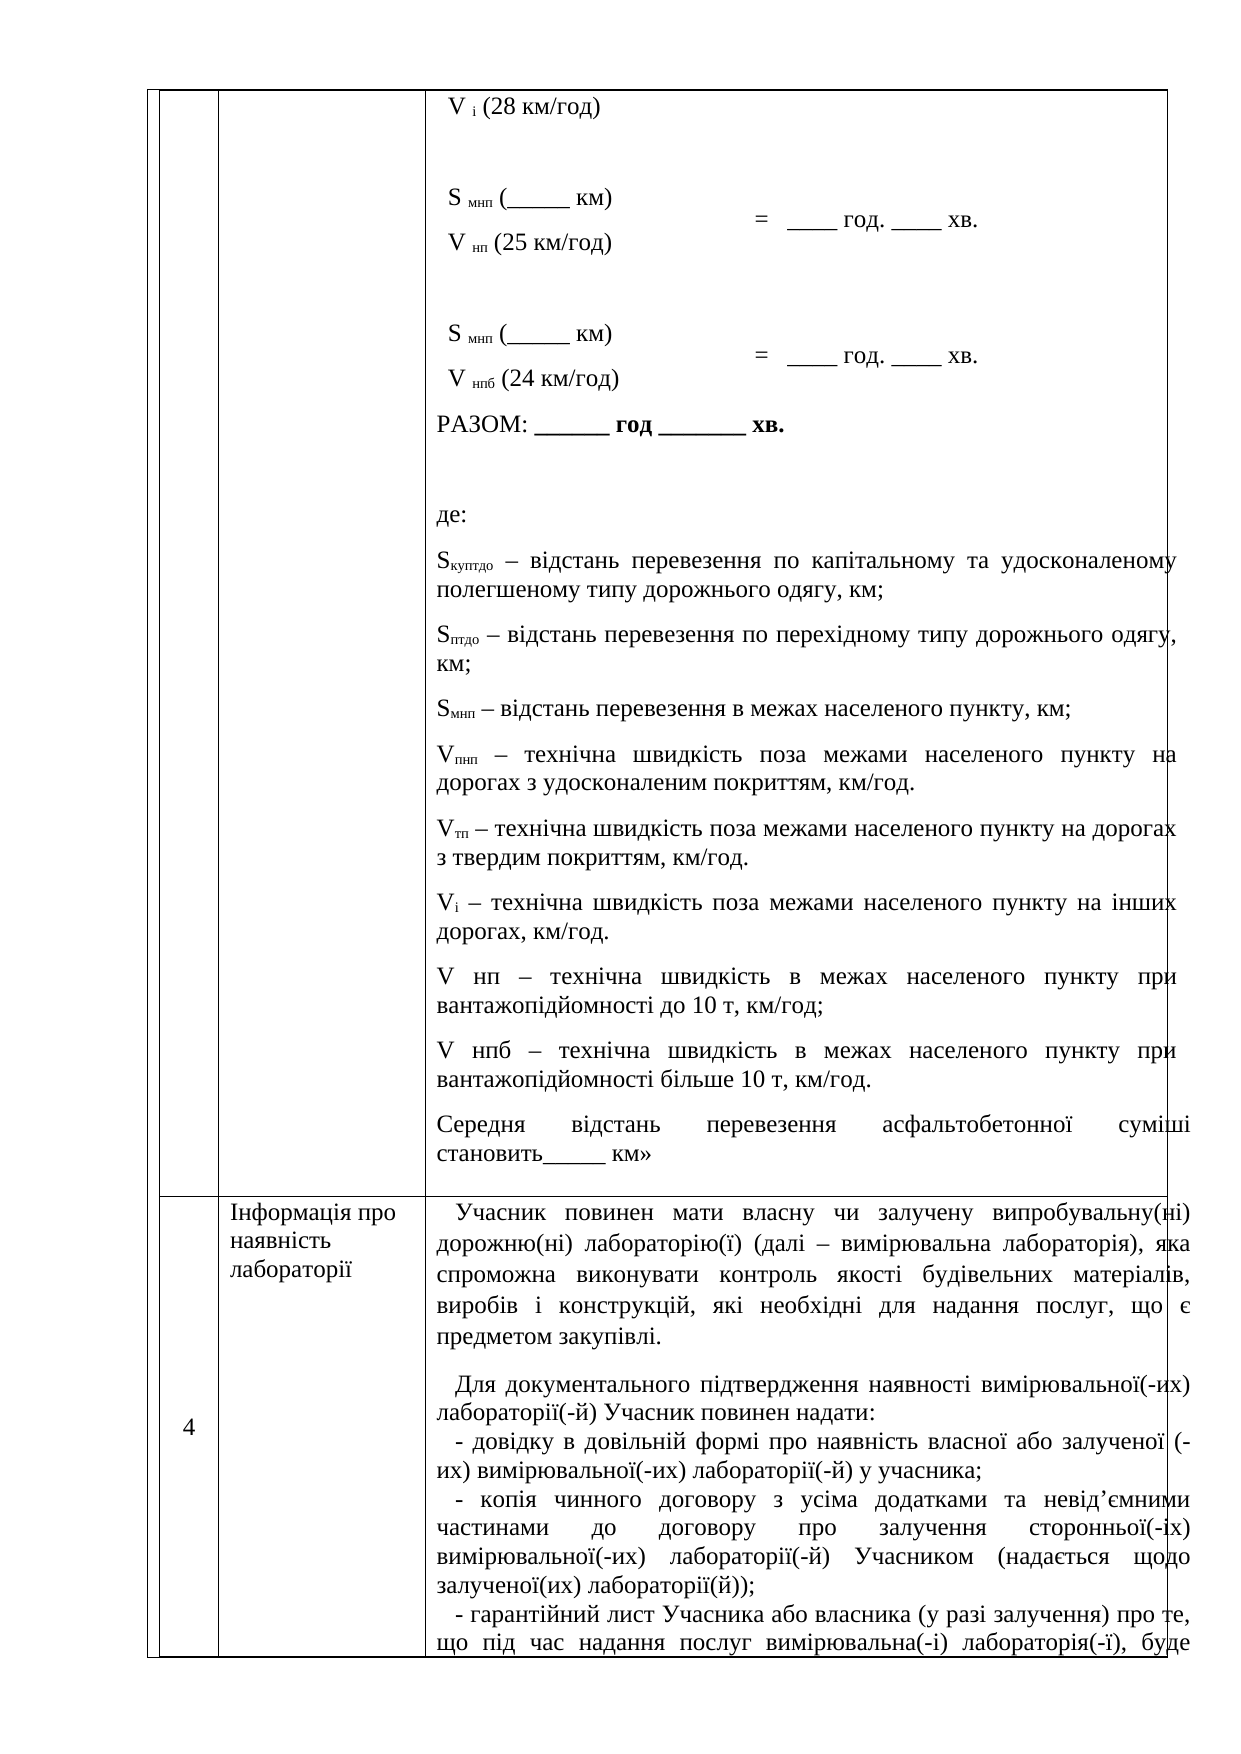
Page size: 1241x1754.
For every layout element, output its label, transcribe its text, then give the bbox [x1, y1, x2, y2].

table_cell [426, 91, 1167, 1196]
table_cell Додаток 1 нова редакція Додано: [219, 1197, 425, 1656]
table_cell Додаток 1 нова редакція Додано: [426, 1197, 1167, 1656]
table_cell Додаток 1 нова редакція Додано: [160, 1197, 218, 1656]
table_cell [219, 91, 425, 1196]
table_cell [160, 91, 218, 1196]
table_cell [148, 90, 159, 1657]
